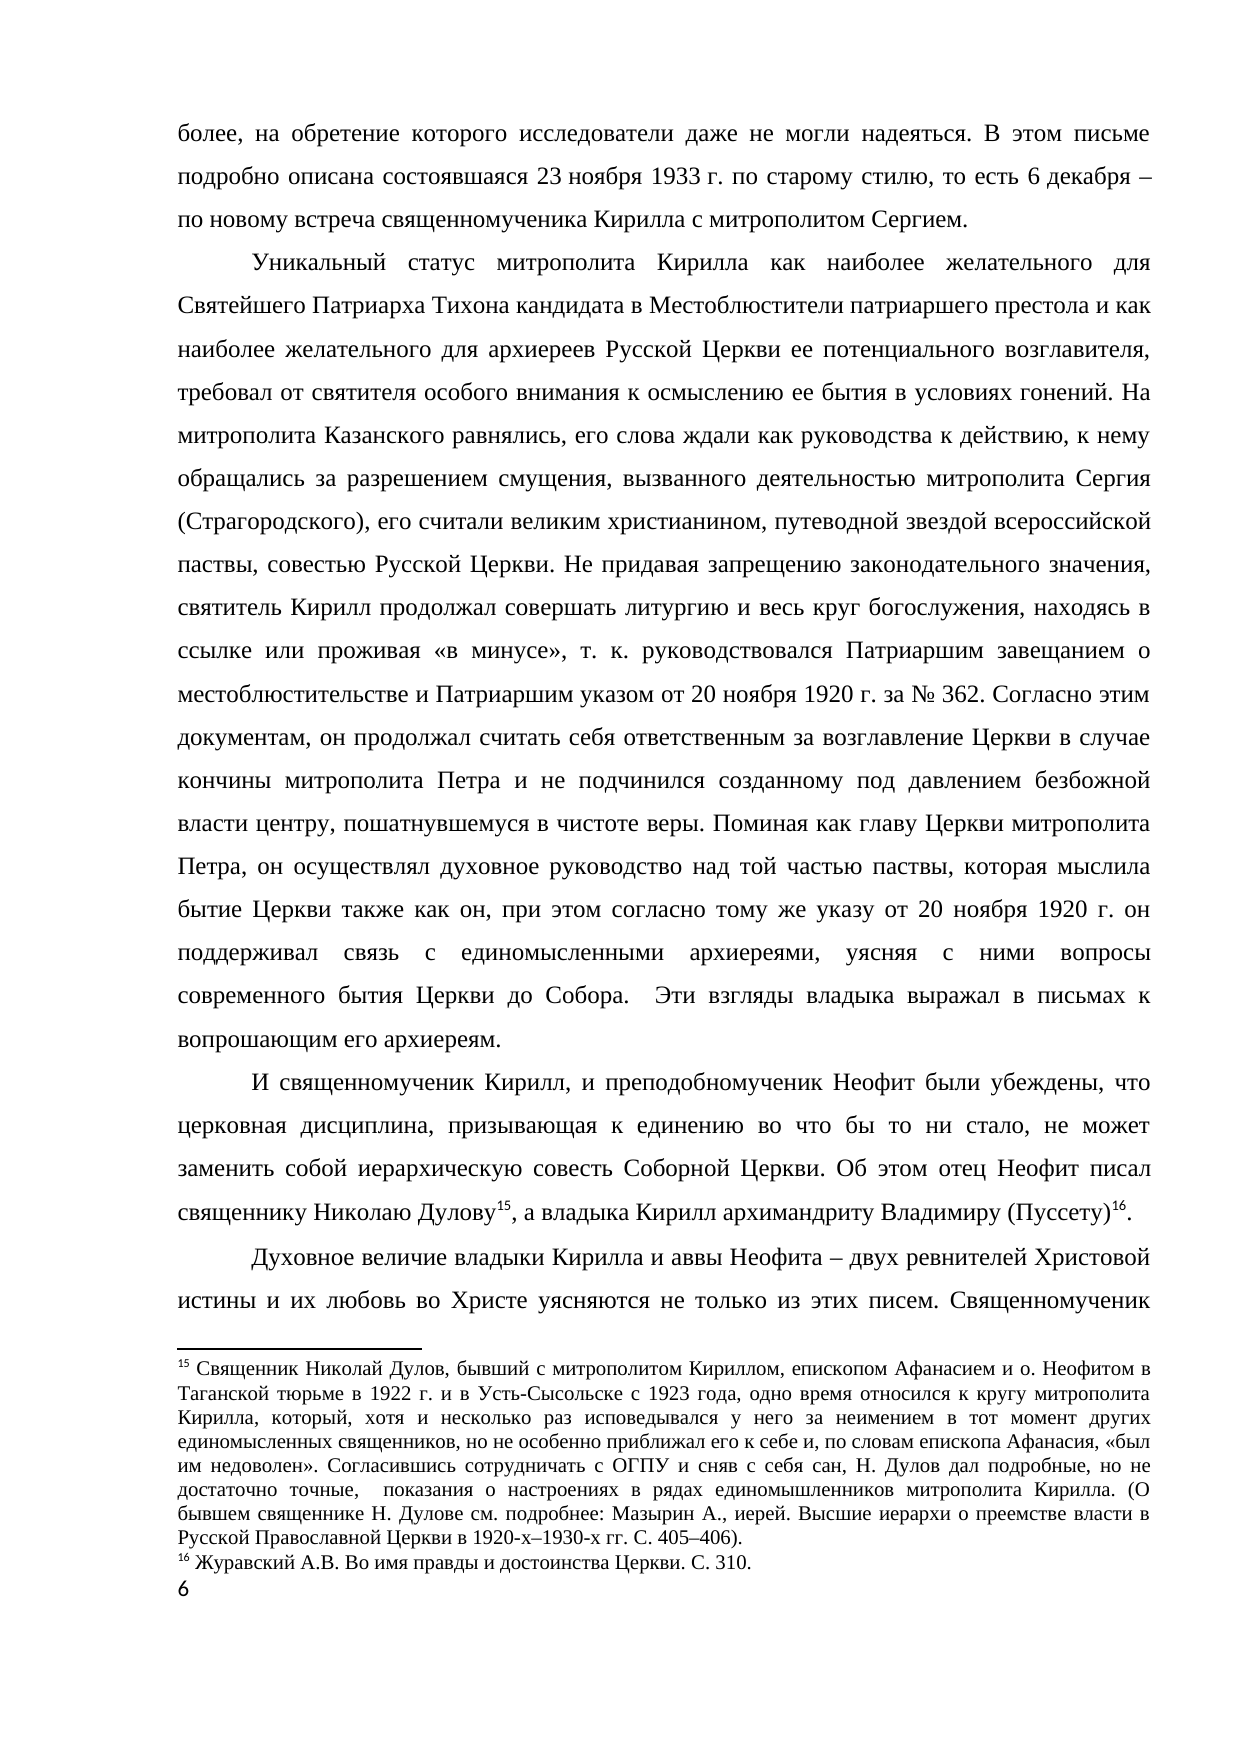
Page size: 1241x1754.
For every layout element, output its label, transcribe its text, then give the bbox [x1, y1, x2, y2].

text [177, 118, 1152, 233]
text И священномученик Кирилл, и преподобномученик Неофит были убеждены, что церковная дисциплина, призывающая к единению во что бы то ни стало, не может заменить собой иерархическую совесть Соборной Церкви. Об этом отец Неофит писал священнику Николаю Дулову, а владыка Кирилл архимандриту Владимиру (Пуссету). [177, 1067, 1152, 1227]
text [177, 1242, 1152, 1314]
text Уникальный статус митрополита Кирилла как наиболее желательного для Святейшего Патриарха Тихона кандидата в Местоблюстители патриаршего престола и как наиболее желательного для архиереев Русской Церкви ее потенциального возглавителя, требовал от святителя особого внимания к осмыслению ее бытия в условиях гонений. На митрополита Казанского равнялись, его слова ждали как руководства к действию, к нему обращались за разрешением смущения, вызванного деятельностью митрополита Сергия (Страгородского), его считали великим христианином, путеводной звездой всероссийской паствы, совестью Русской Церкви. Не придавая запрещению законодательного значения, святитель Кирилл продолжал совершать литургию и весь круг богослужения, находясь в ссылке или проживая «в минусе», т. к. руководствовался Патриаршим завещанием о местоблюстительстве и Патриаршим указом от 20 ноября 1920 г. за № 362. Согласно этим документам, он продолжал считать себя ответственным за возглавление Церкви в случае кончины митрополита Петра и не подчинился созданному под давлением безбожной власти центру, пошатнувшемуся в чистоте веры. Поминая как главу Церкви митрополита Петра, он осуществлял духовное руководство над той частью паствы, которая мыслила бытие Церкви также как он, при этом согласно тому же указу от 20 ноября 1920 г. он поддерживал связь с единомысленными архиереями, уясняя с ними вопросы современного бытия Церкви до Собора. Эти взгляды владыка выражал в письмах к вопрошающим его архиереям. [177, 247, 1152, 1052]
